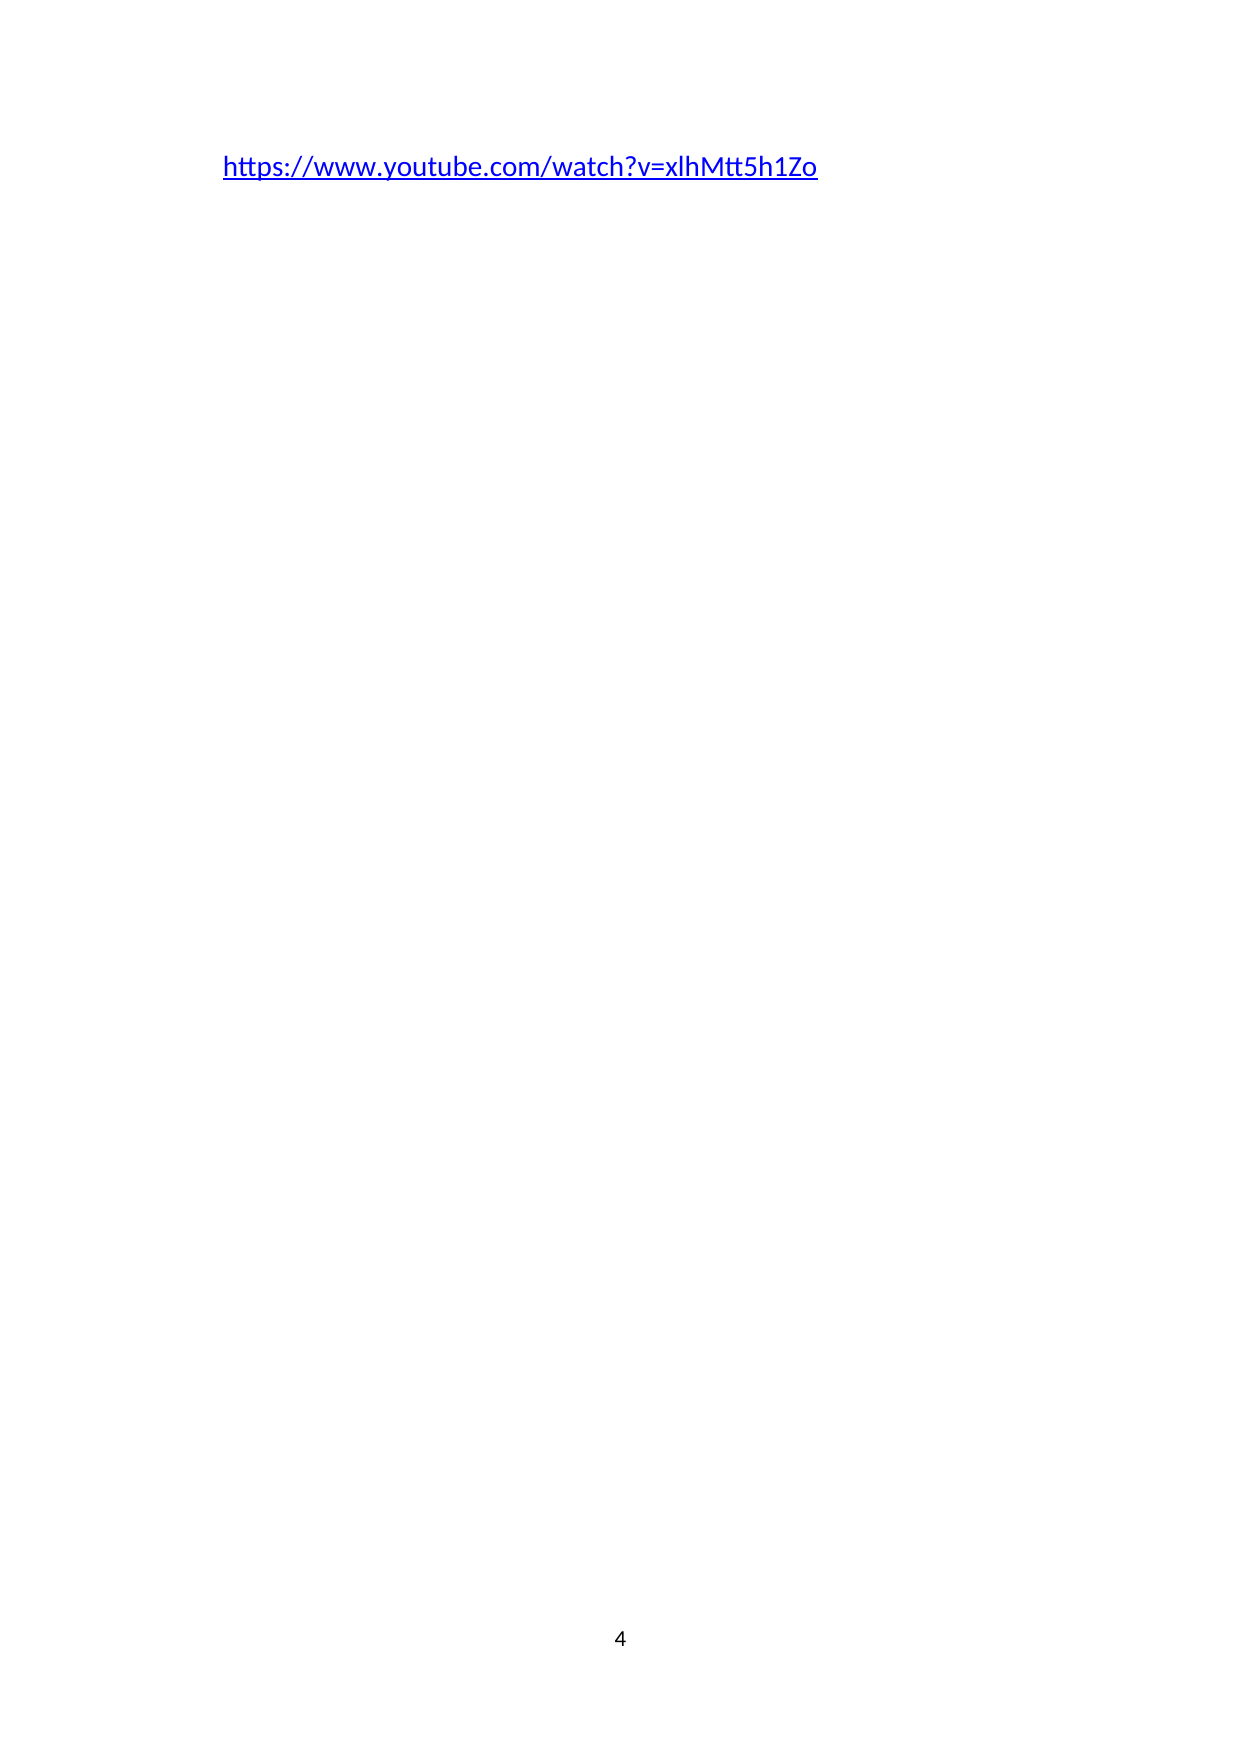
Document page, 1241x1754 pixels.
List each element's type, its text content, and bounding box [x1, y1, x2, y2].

list https://www.youtube.com/watch?v=xlhMtt5h1Zo [223, 148, 1093, 183]
